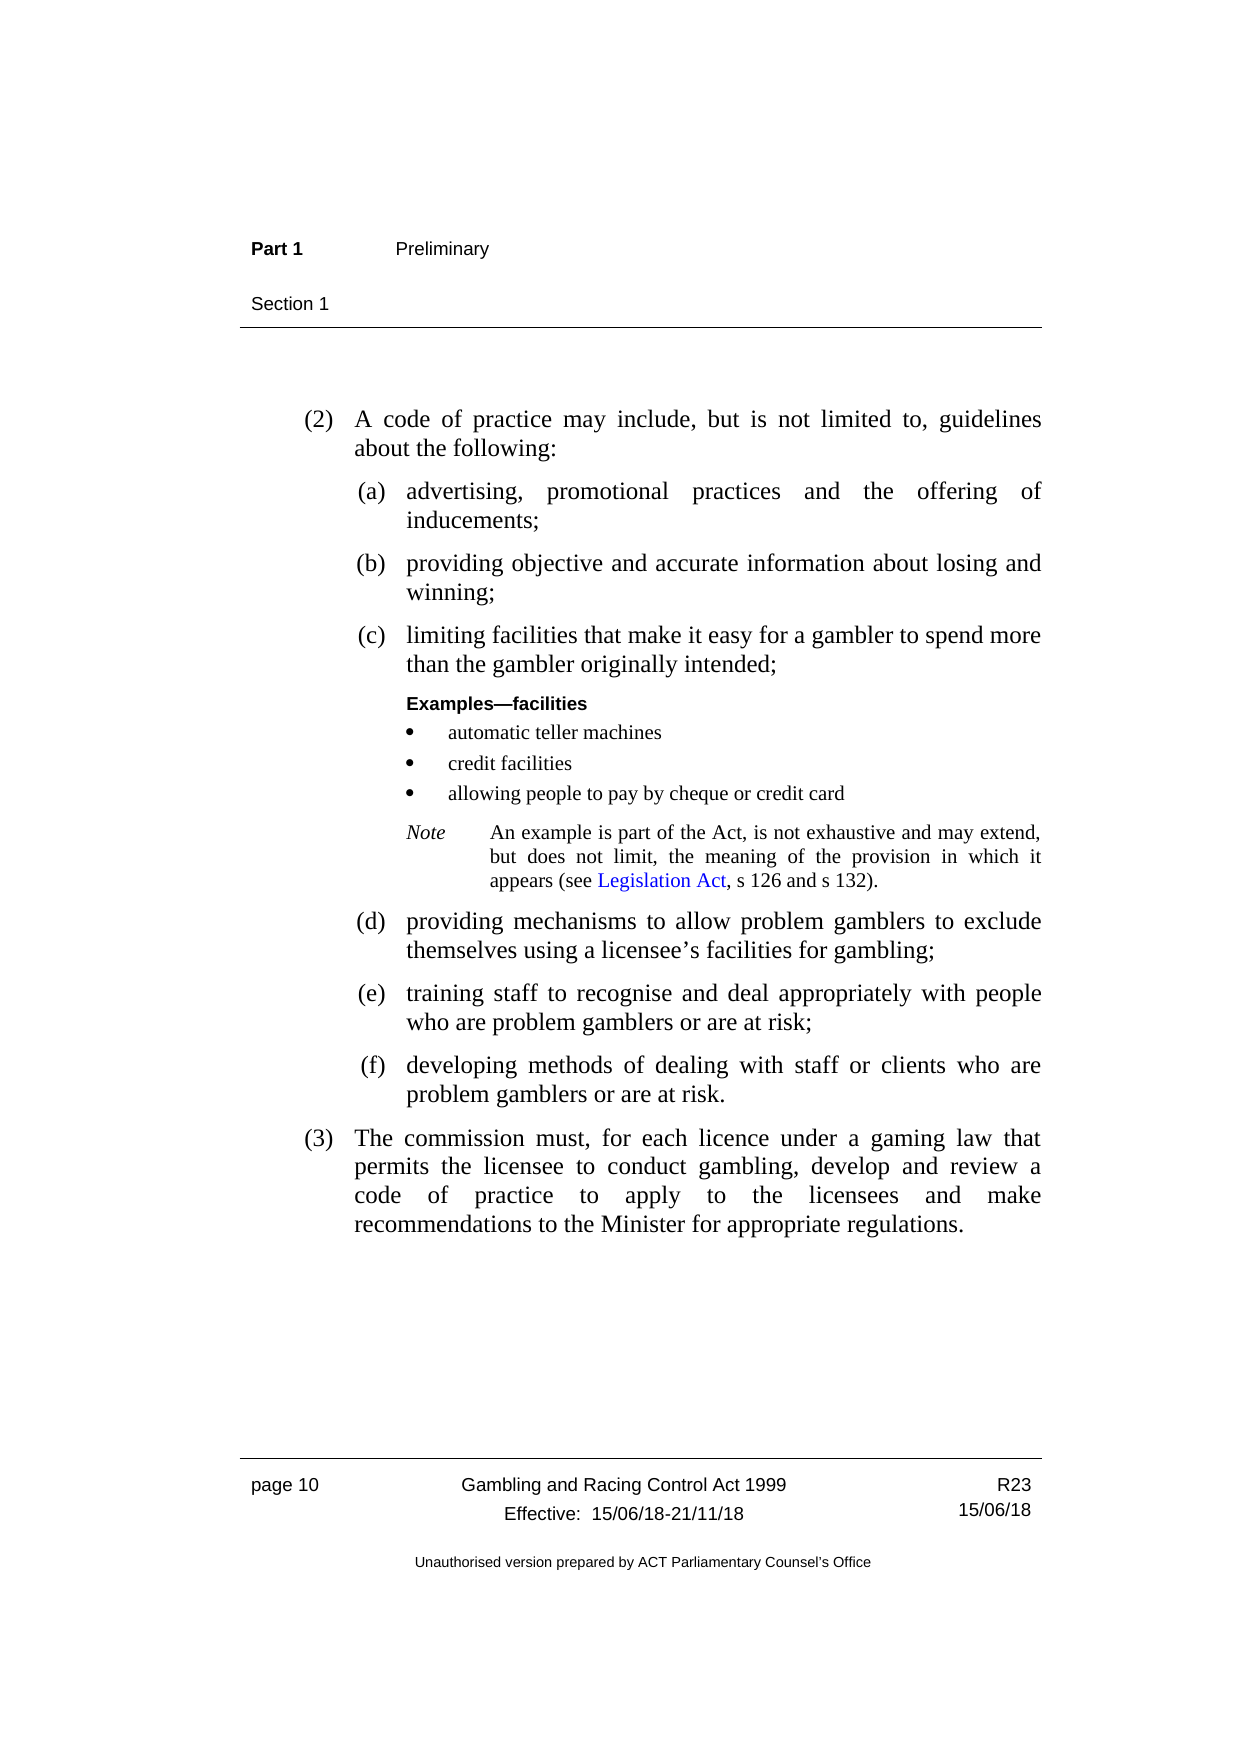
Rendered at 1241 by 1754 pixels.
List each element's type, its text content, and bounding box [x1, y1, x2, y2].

text  credit facilities [406, 751, 1042, 775]
text  allowing people to pay by cheque or credit card [406, 781, 1042, 805]
text (f) developing methods of dealing with staff or clients who are problem gamblers or are at risk. [239, 1051, 1042, 1108]
text (e) training staff to recognise and deal appropriately with people who are problem gamblers or are at risk; [239, 978, 1042, 1036]
text Examples—facilities [406, 692, 1042, 714]
text (b) providing objective and accurate information about losing and winning; [239, 548, 1042, 606]
text Note An example is part of the Act, is not exhaustive and may extend, but does not limit, the meaning of the provision in which it appears (see Legislation Act, s 126 and s 132). [406, 819, 1042, 892]
text  automatic teller machines [406, 720, 1042, 744]
text (a) advertising, promotional practices and the offering of inducements; [239, 476, 1042, 534]
text (3) The commission must, for each licence under a gaming law that permits the licensee to conduct gambling, develop and review a code of practice to apply to the licensees and make recommendations to the Minister for appropriate regulations. [239, 1123, 1042, 1238]
text (2) A code of practice may include, but is not limited to, guidelines about the following: [239, 404, 1042, 462]
text (c) limiting facilities that make it easy for a gambler to spend more than the gambler originally intended; [239, 620, 1042, 678]
text (d) providing mechanisms to allow problem gamblers to exclude themselves using a licensee’s facilities for gambling; [239, 906, 1042, 964]
